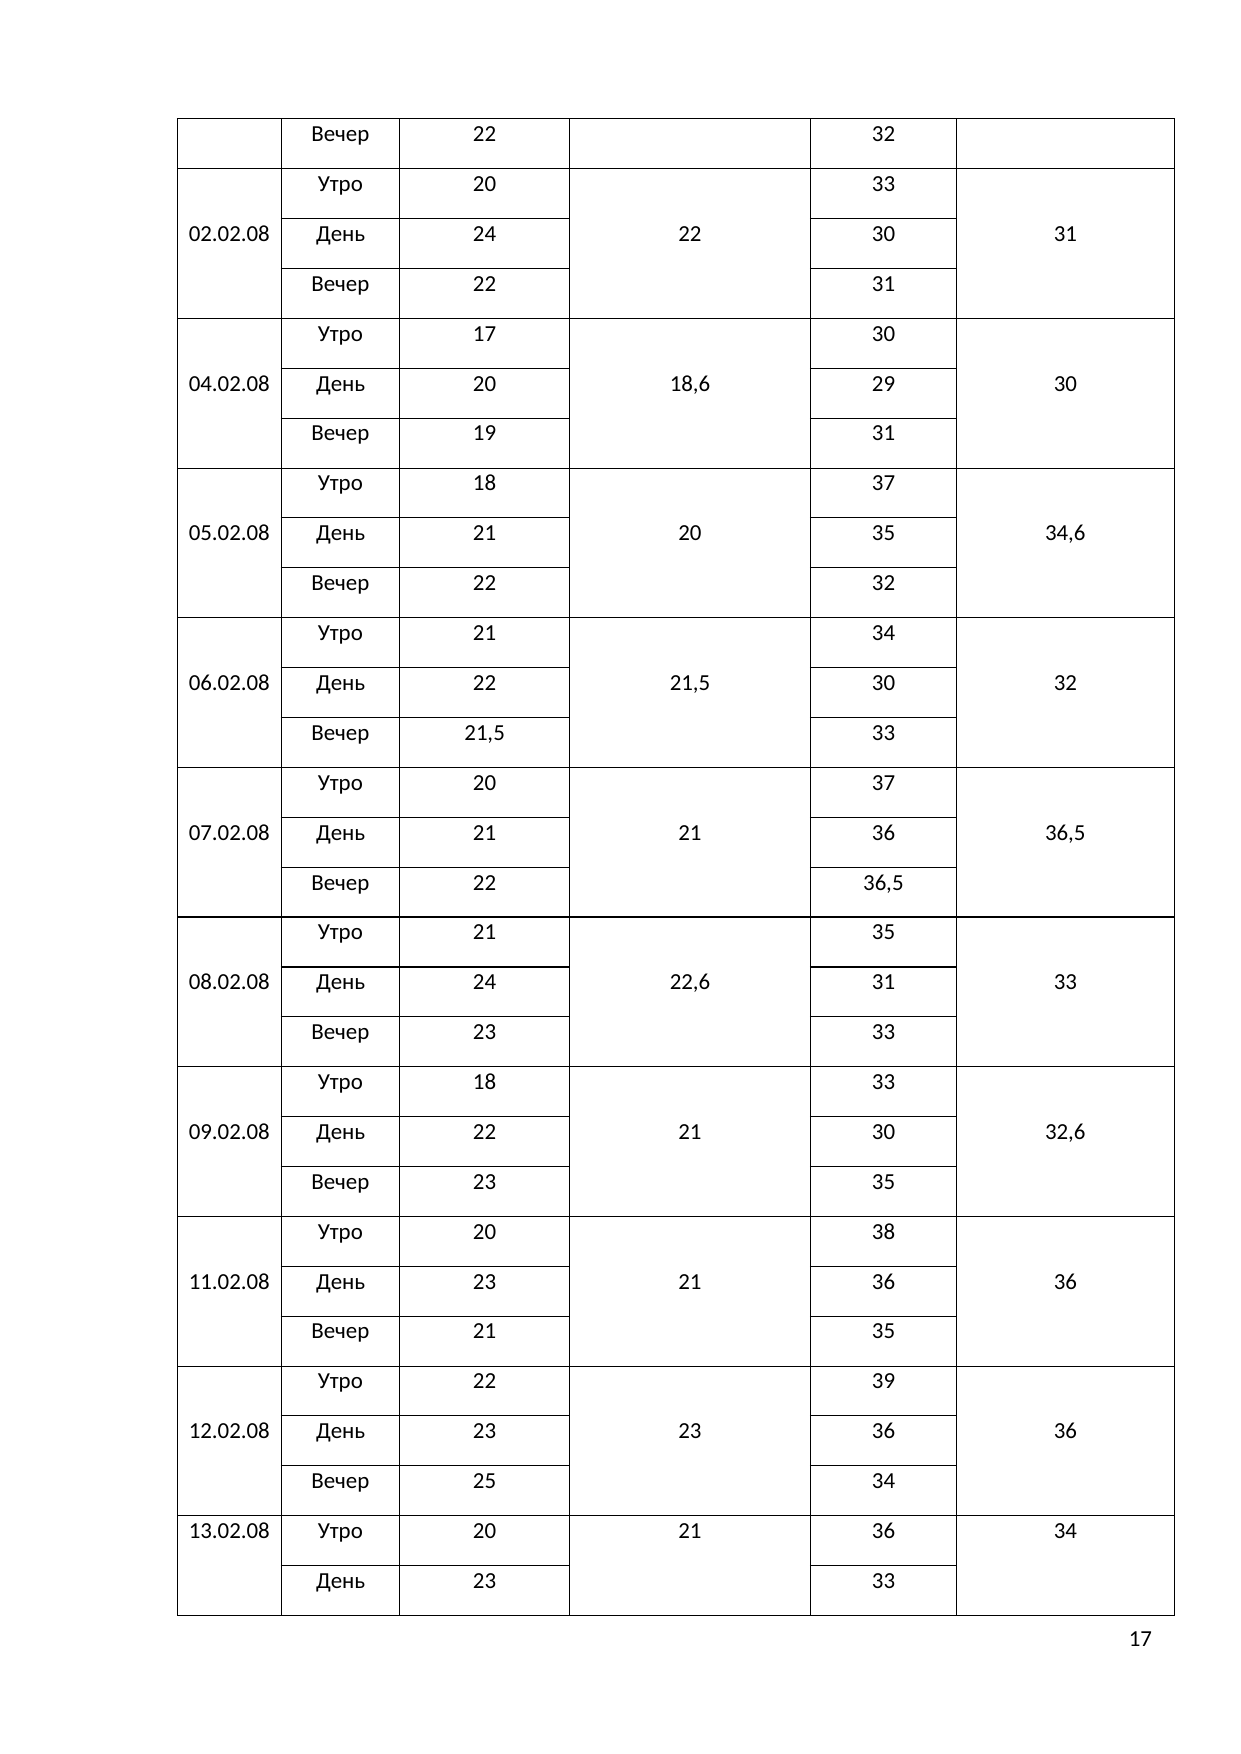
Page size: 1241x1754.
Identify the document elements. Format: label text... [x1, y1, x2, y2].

table_cell 22 [400, 868, 569, 916]
table_cell 20 [400, 369, 569, 417]
table_cell 32,6 [957, 1067, 1174, 1216]
table_cell 21 [570, 1516, 810, 1615]
table_cell Утро [282, 169, 399, 218]
table_cell День [282, 1416, 399, 1465]
table_cell 36 [811, 1516, 956, 1565]
table_cell День [282, 219, 399, 268]
table_cell Утро [282, 1516, 399, 1565]
table_cell Утро [282, 469, 399, 517]
table_cell 22 [400, 119, 569, 168]
table_cell 21 [400, 918, 569, 966]
table_cell 20 [400, 169, 569, 218]
table_cell 21 [400, 618, 569, 667]
table_cell 36 [811, 1267, 956, 1316]
table_cell 23 [400, 1566, 569, 1615]
table_cell 20 [400, 768, 569, 817]
table_cell День [282, 818, 399, 867]
table_cell 13.02.08 [178, 1516, 281, 1615]
table_cell 29 [811, 369, 956, 417]
table_cell 32 [811, 568, 956, 617]
table_cell 36 [811, 1416, 956, 1465]
table_cell 04.02.08 [178, 319, 281, 467]
table_cell 21 [570, 1217, 810, 1366]
table_cell Утро [282, 319, 399, 368]
table_cell 22 [400, 1367, 569, 1415]
table_cell 36 [811, 818, 956, 867]
table_cell 39 [811, 1367, 956, 1415]
table_cell 19 [400, 419, 569, 467]
table_cell Вечер [282, 1167, 399, 1216]
table_cell Утро [282, 618, 399, 667]
table_cell День [282, 1566, 399, 1615]
table_cell 17 [400, 319, 569, 368]
table_cell 33 [811, 1566, 956, 1615]
table_cell 12.02.08 [178, 1367, 281, 1515]
table_cell 20 [570, 469, 810, 617]
table_cell 30 [811, 219, 956, 268]
table_cell 21 [570, 768, 810, 916]
table_cell Утро [282, 1217, 399, 1266]
table_cell 23 [400, 1167, 569, 1216]
table_cell 32 [811, 119, 956, 168]
table_cell 32 [957, 618, 1174, 767]
table_cell 36 [957, 1367, 1174, 1515]
table_cell 37 [811, 469, 956, 517]
table_cell 30 [811, 1117, 956, 1166]
table_cell 21 [400, 518, 569, 567]
table_cell 25 [400, 1466, 569, 1515]
table_cell Вечер [282, 1017, 399, 1066]
table_cell 22 [570, 169, 810, 318]
table_cell 33 [811, 1017, 956, 1066]
table_cell 11.02.08 [178, 1217, 281, 1366]
table_cell 33 [811, 169, 956, 218]
table_cell 24 [400, 219, 569, 268]
table_cell День [282, 369, 399, 417]
table_cell 35 [811, 918, 956, 966]
table_cell Вечер [282, 718, 399, 767]
table_cell Вечер [282, 1317, 399, 1366]
table_cell 21 [400, 1317, 569, 1366]
table_cell 33 [811, 718, 956, 767]
table_cell 36,5 [957, 768, 1174, 916]
table_cell 18 [400, 1067, 569, 1116]
table_cell 31 [957, 169, 1174, 318]
table_cell 31 [811, 419, 956, 467]
table_cell 23 [400, 1416, 569, 1465]
table_cell Вечер [282, 1466, 399, 1515]
table_cell 05.02.08 [178, 469, 281, 617]
table_cell 23 [400, 1017, 569, 1066]
table_cell День [282, 668, 399, 717]
table_cell 18,6 [570, 319, 810, 467]
table_cell 30 [957, 319, 1174, 467]
table_cell Утро [282, 918, 399, 966]
table_cell Вечер [282, 269, 399, 318]
table_cell Утро [282, 1367, 399, 1415]
table_cell День [282, 1117, 399, 1166]
table_cell 07.02.08 [178, 768, 281, 916]
table_cell Утро [282, 1067, 399, 1116]
table_cell Вечер [282, 568, 399, 617]
table_cell 37 [811, 768, 956, 817]
table_cell 34 [957, 1516, 1174, 1615]
table_cell 24 [400, 968, 569, 1016]
table_cell 22 [400, 668, 569, 717]
table_cell 20 [400, 1217, 569, 1266]
table_cell 35 [811, 518, 956, 567]
table_cell 23 [570, 1367, 810, 1515]
table_cell Вечер [282, 119, 399, 168]
table_cell 38 [811, 1217, 956, 1266]
table_cell 23 [400, 1267, 569, 1316]
table_cell День [282, 1267, 399, 1316]
table_cell День [282, 518, 399, 567]
table_cell 36,5 [811, 868, 956, 916]
table_cell 22 [400, 568, 569, 617]
table_cell 34 [811, 1466, 956, 1515]
table_cell 21 [400, 818, 569, 867]
table_cell 20 [400, 1516, 569, 1565]
table_cell Вечер [282, 868, 399, 916]
table_cell 33 [811, 1067, 956, 1116]
table_cell 31 [811, 269, 956, 318]
table_cell 34 [811, 618, 956, 667]
table_cell 35 [811, 1167, 956, 1216]
table_cell 09.02.08 [178, 1067, 281, 1216]
table_cell 31 [811, 968, 956, 1016]
table_cell 22 [400, 269, 569, 318]
table_cell 34,6 [957, 469, 1174, 617]
table_cell 22,6 [570, 918, 810, 1066]
table_cell 35 [811, 1317, 956, 1366]
table_cell 22 [400, 1117, 569, 1166]
table_cell День [282, 968, 399, 1016]
table_cell 02.02.08 [178, 169, 281, 318]
table_cell 21,5 [400, 718, 569, 767]
table_cell 18 [400, 469, 569, 517]
table_cell 33 [957, 918, 1174, 1066]
table_cell 30 [811, 319, 956, 368]
table_cell 36 [957, 1217, 1174, 1366]
table_cell 08.02.08 [178, 918, 281, 1066]
table_cell 30 [811, 668, 956, 717]
table_cell 06.02.08 [178, 618, 281, 767]
table_cell 21 [570, 1067, 810, 1216]
table_cell Утро [282, 768, 399, 817]
table_cell Вечер [282, 419, 399, 467]
table_cell 21,5 [570, 618, 810, 767]
